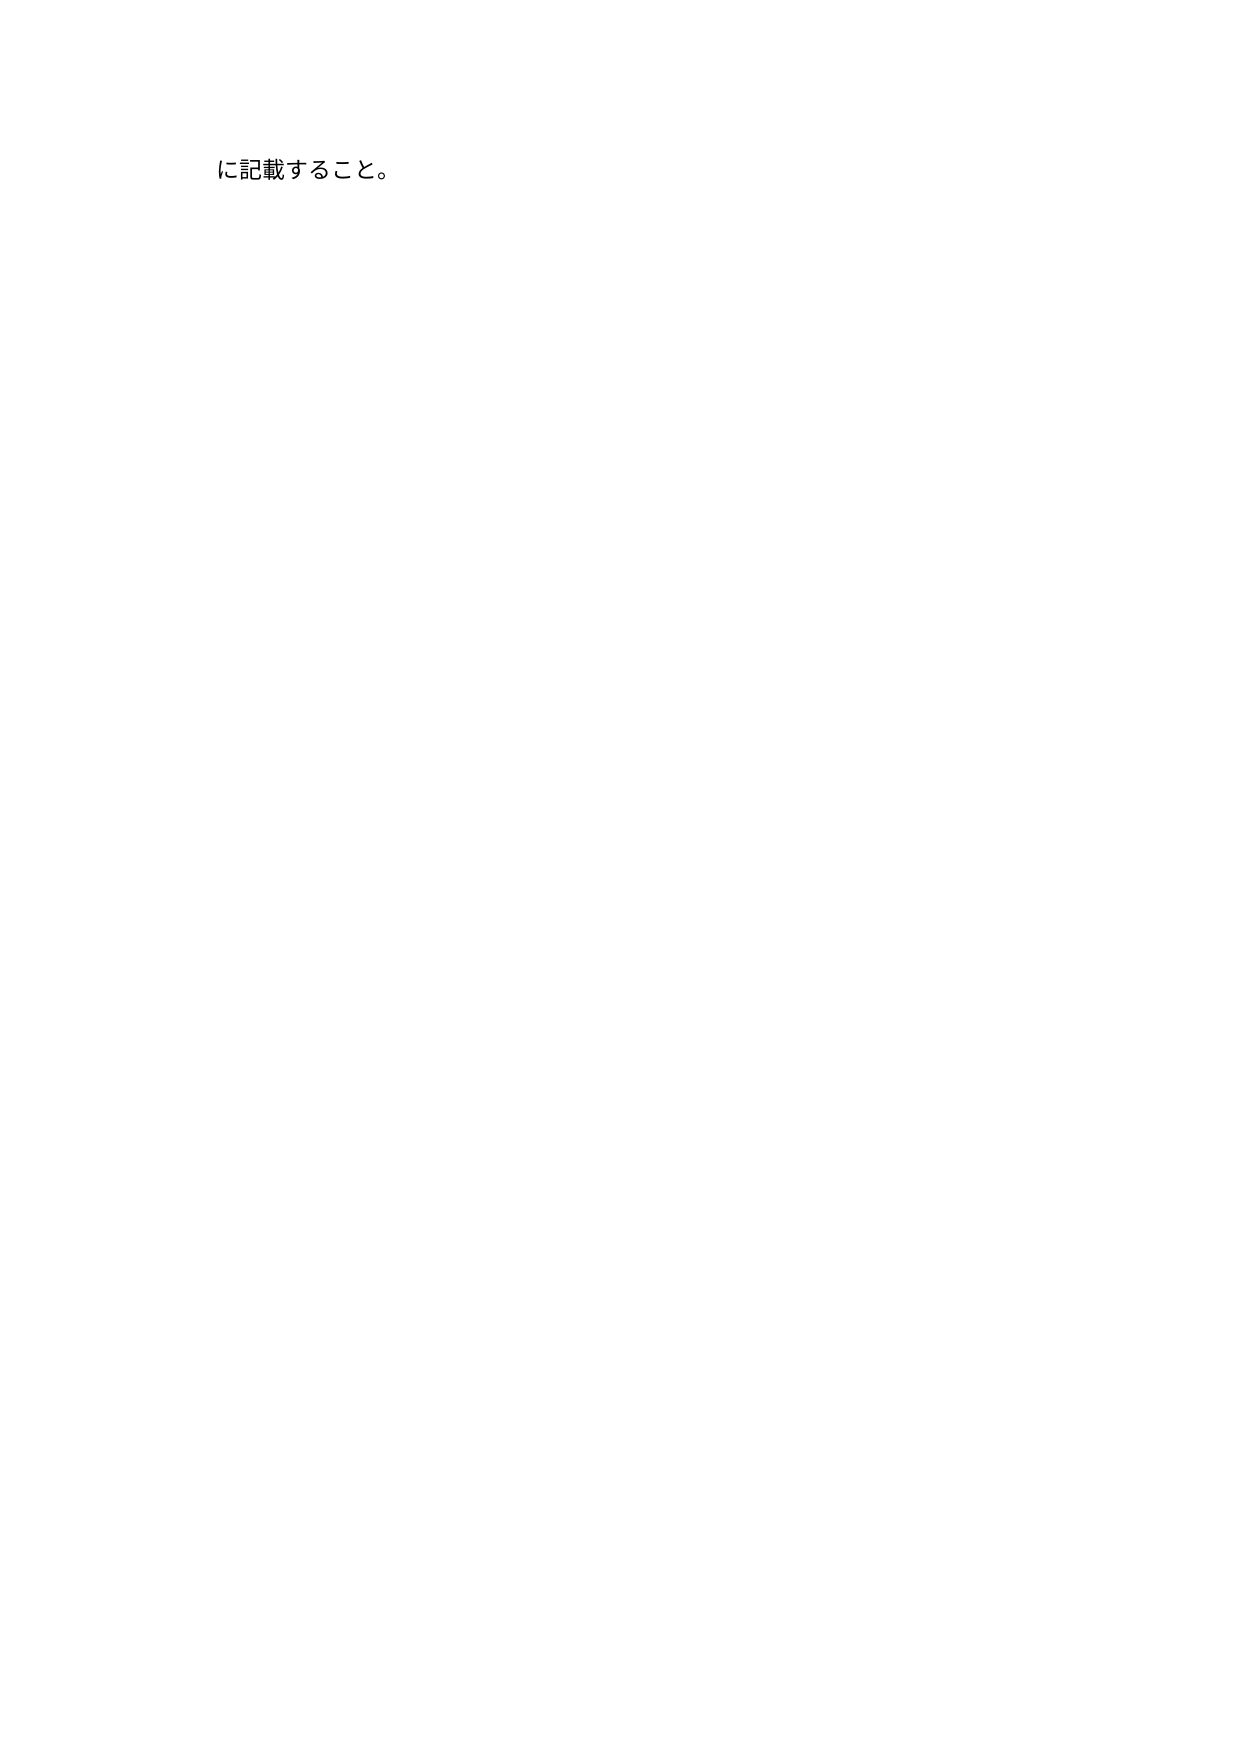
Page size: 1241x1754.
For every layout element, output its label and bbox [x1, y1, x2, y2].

text [171, 148, 1092, 188]
